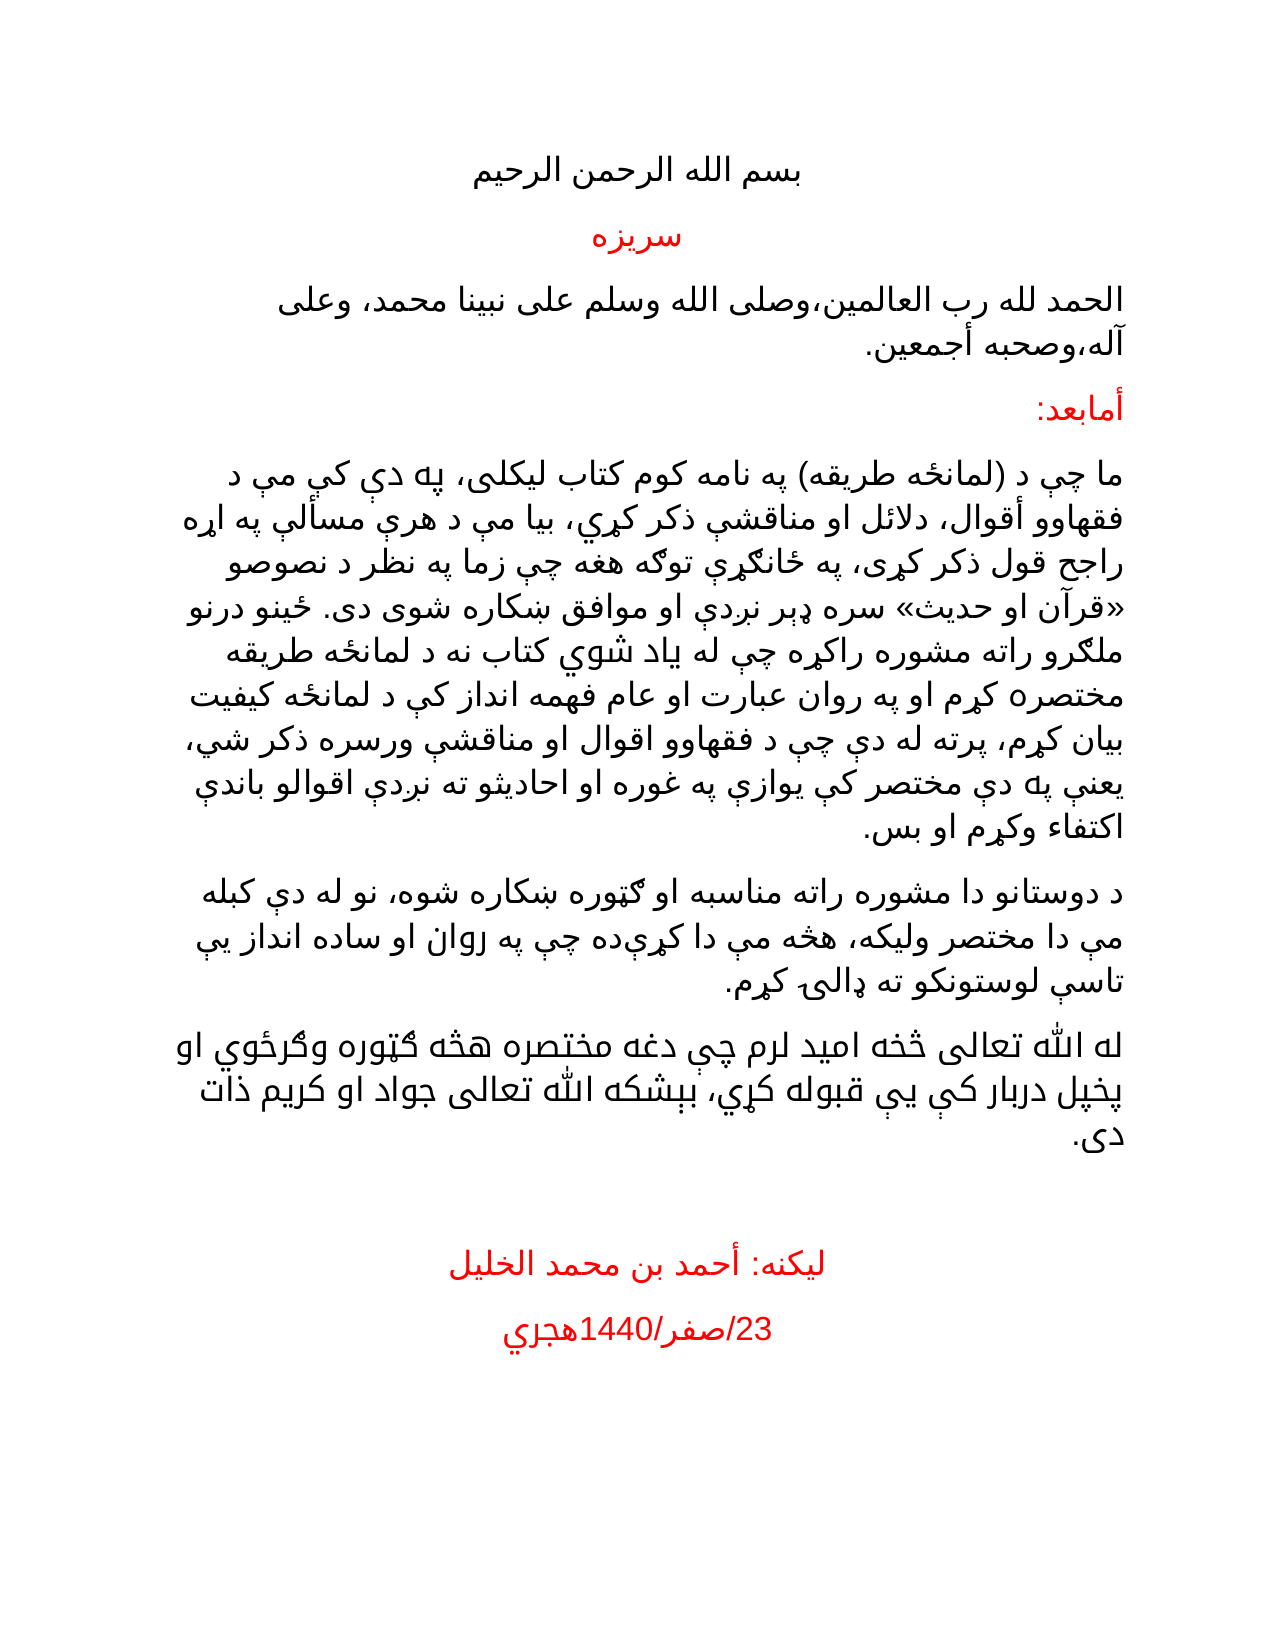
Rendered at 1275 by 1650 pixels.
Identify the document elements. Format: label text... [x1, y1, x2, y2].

text له الله تعالی څخه امید لرم چې دغه مختصره هڅه ګټوره وګرځوي او پخپل دربار کې يې قبوله کړي، بېشکه الله تعالی جواد او کریم ذات دی. [150, 1026, 1125, 1153]
text بسم الله الرحمن الرحیم [150, 150, 1125, 188]
text لیکنه: أحمد بن محمد الخلیل [150, 1244, 1125, 1283]
text د دوستانو دا مشوره راته مناسبه او ګټوره ښکاره شوه، نو له دې کبله مې دا مختصر ولیکه، هڅه مې دا کړې‌ده چې په روان او ساده انداز يې تاسې لوستونکو ته ډالۍ کړم. [150, 872, 1125, 999]
text 23/صفر/1440هجري [150, 1309, 1125, 1348]
text سریزه [150, 215, 1125, 253]
text الحمد لله رب العالمین،وصلی الله وسلم علی نبينا محمد، وعلی آله،وصحبه أجمعين. [150, 280, 1125, 363]
text أمابعد: [150, 389, 1125, 428]
text ما چې د (لمانځه طریقه) په نامه کوم کتاب ليکلی، په دې کې مې د فقهاوو أقوال، دلائل او مناقشې ذکر کړي، بیا مې د هرې مسألې په اړه راجح قول ذکر کړی، په ځانګړې توګه هغه چې زما په نظر د نصوصو «قرآن او حديث» سره ډېر نږدې او موافق ښکاره شوی دی. ځينو درنو ملګرو راته مشوره راکړه چې له یاد شوي کتاب نه د لمانځه طریقه مختصره کړم او په روان عبارت او عام فهمه انداز کې د لمانځه کیفيت بیان کړم، پرته له دې چې د فقهاوو اقوال او مناقشې ورسره ذکر شي، يعنې په دې مختصر کې يوازې په غوره او احادیثو ته نږدې اقوالو باندې اکتفاء وکړم او بس. [150, 454, 1125, 846]
